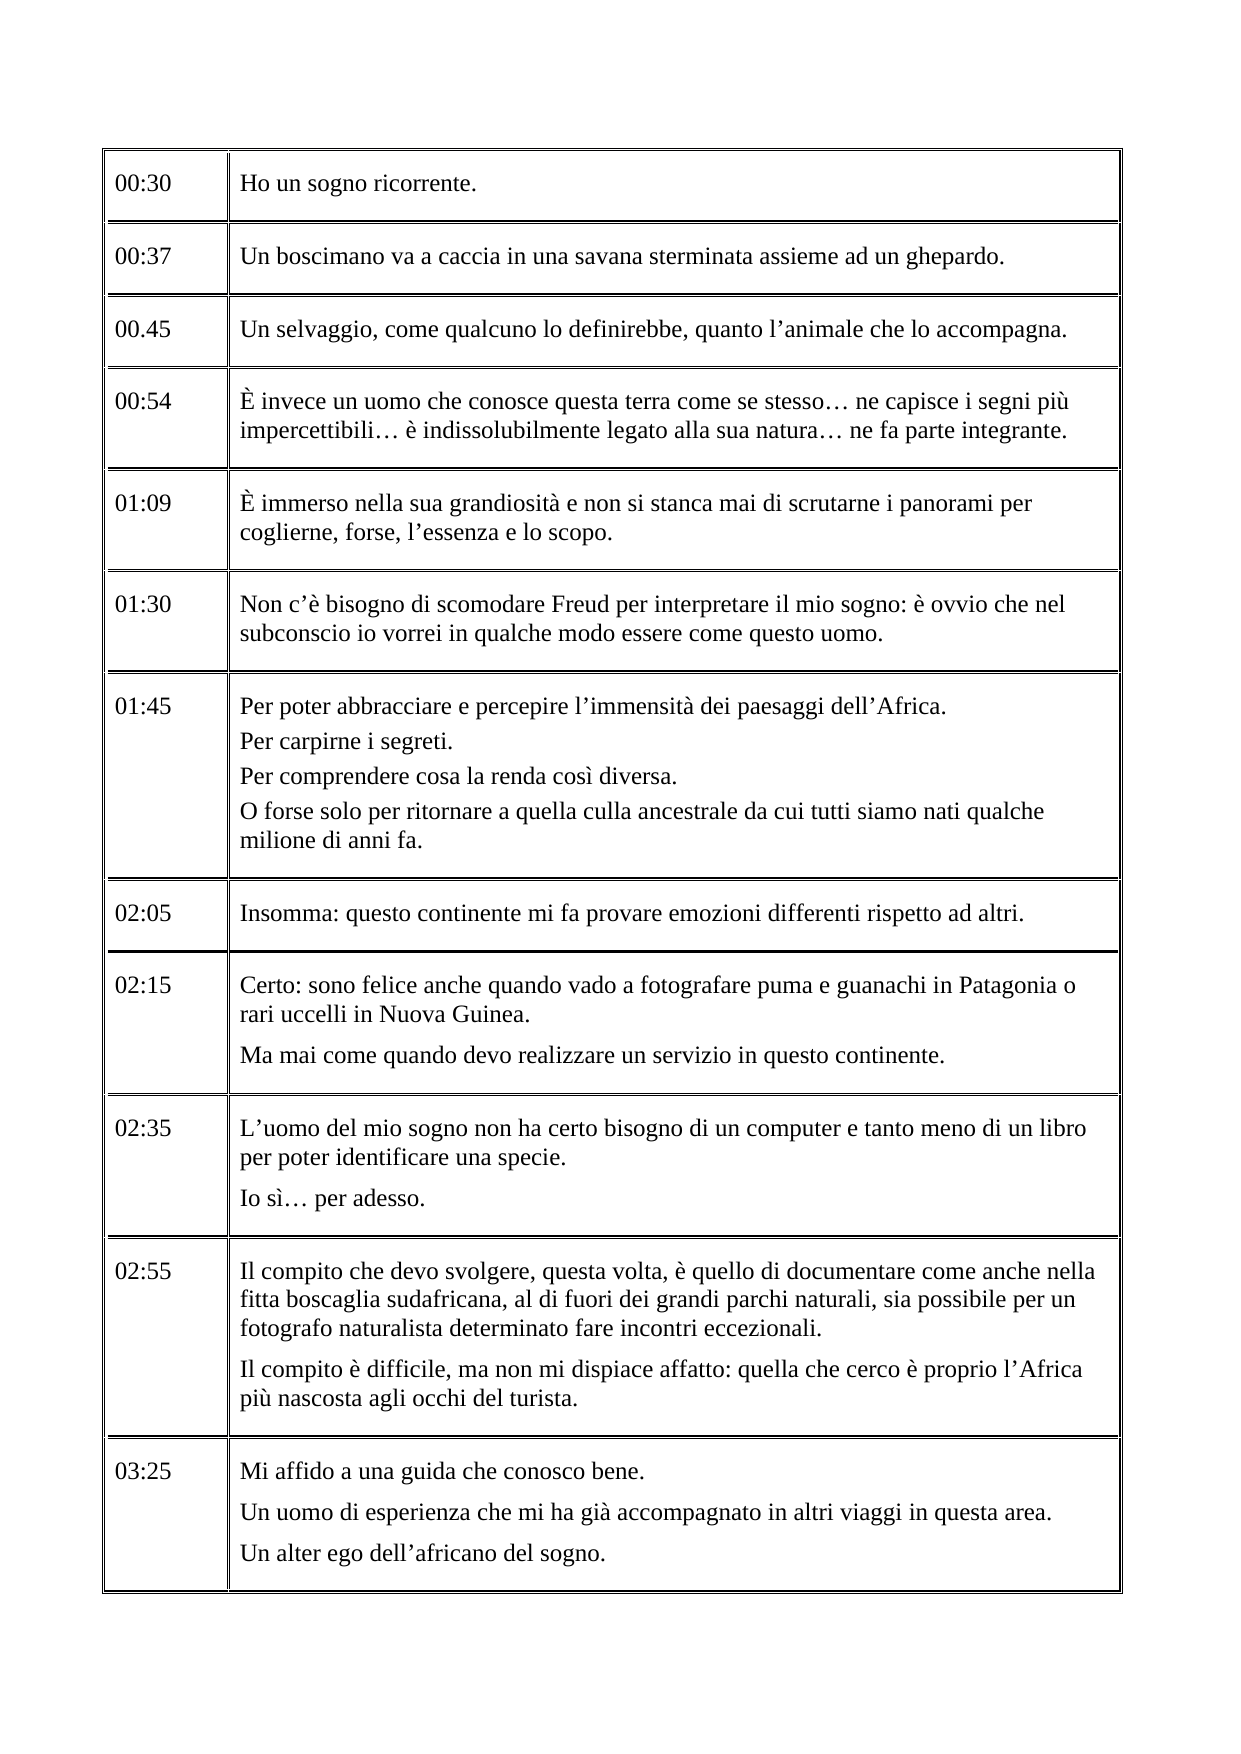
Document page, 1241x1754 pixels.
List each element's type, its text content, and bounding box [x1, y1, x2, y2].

table_cell L’uomo del mio sogno non ha certo bisogno di un computer e tanto meno di un libro per poter identificare una specie. Io sì… per adesso. [230, 1093, 1120, 1235]
table_cell Un selvaggio, come qualcuno lo definirebbe, quanto l’animale che lo accompagna. [230, 293, 1120, 366]
table_cell 02:35 [105, 1093, 227, 1235]
table_cell Il compito che devo svolgere, questa volta, è quello di documentare come anche nella fitta boscaglia sudafricana, al di fuori dei grandi parchi naturali, sia possibile per un fotografo naturalista determinato fare incontri eccezionali. Il compito è difficile, ma non mi dispiace affatto: quella che cerco è proprio l’Africa più nascosta agli occhi del turista. [230, 1235, 1120, 1435]
table_cell 02:15 [105, 950, 227, 1092]
table_cell 00.45 [105, 293, 227, 366]
table_cell 02:55 [105, 1235, 227, 1435]
table_cell Certo: sono felice anche quando vado a fotografare puma e guanachi in Patagonia o rari uccelli in Nuova Guinea. Ma mai come quando devo realizzare un servizio in questo continente. [230, 950, 1119, 1092]
table_cell 01:09 [105, 467, 227, 569]
table_cell 00:54 [104, 366, 229, 467]
table_cell 01:45 [105, 670, 227, 877]
table_header Ho un sogno ricorrente. [229, 151, 1119, 220]
table_cell 02:05 [105, 877, 227, 950]
table_cell Insomma: questo continente mi fa provare emozioni differenti rispetto ad altri. [230, 877, 1120, 950]
table_cell Per poter abbracciare e percepire l’immensità dei paesaggi dell’Africa. Per carpirne i segreti. Per comprendere cosa la renda così diversa. O forse solo per ritornare a quella culla ancestrale da cui tutti siamo nati qualche milione di anni fa. [230, 670, 1120, 877]
table_cell 03:25 [105, 1435, 229, 1590]
table_cell Un boscimano va a caccia in una savana sterminata assieme ad un ghepardo. [230, 220, 1120, 293]
table_cell Non c’è bisogno di scomodare Freud per interpretare il mio sogno: è ovvio che nel subconscio io vorrei in qualche modo essere come questo uomo. [229, 569, 1121, 670]
table_cell È immerso nella sua grandiosità e non si stanca mai di scrutarne i panorami per coglierne, forse, l’essenza e lo scopo. [230, 467, 1120, 569]
table_header 00:30 [105, 151, 229, 220]
table_cell 00:37 [105, 220, 227, 293]
table_cell È invece un uomo che conosce questa terra come se stesso… ne capisce i segni più impercettibili… è indissolubilmente legato alla sua natura… ne fa parte integrante. [229, 366, 1121, 467]
table_cell 01:30 [104, 569, 229, 670]
table_cell Mi affido a una guida che conosco bene. Un uomo di esperienza che mi ha già accompagnato in altri viaggi in questa area. Un alter ego dell’africano del sogno. [229, 1435, 1120, 1590]
